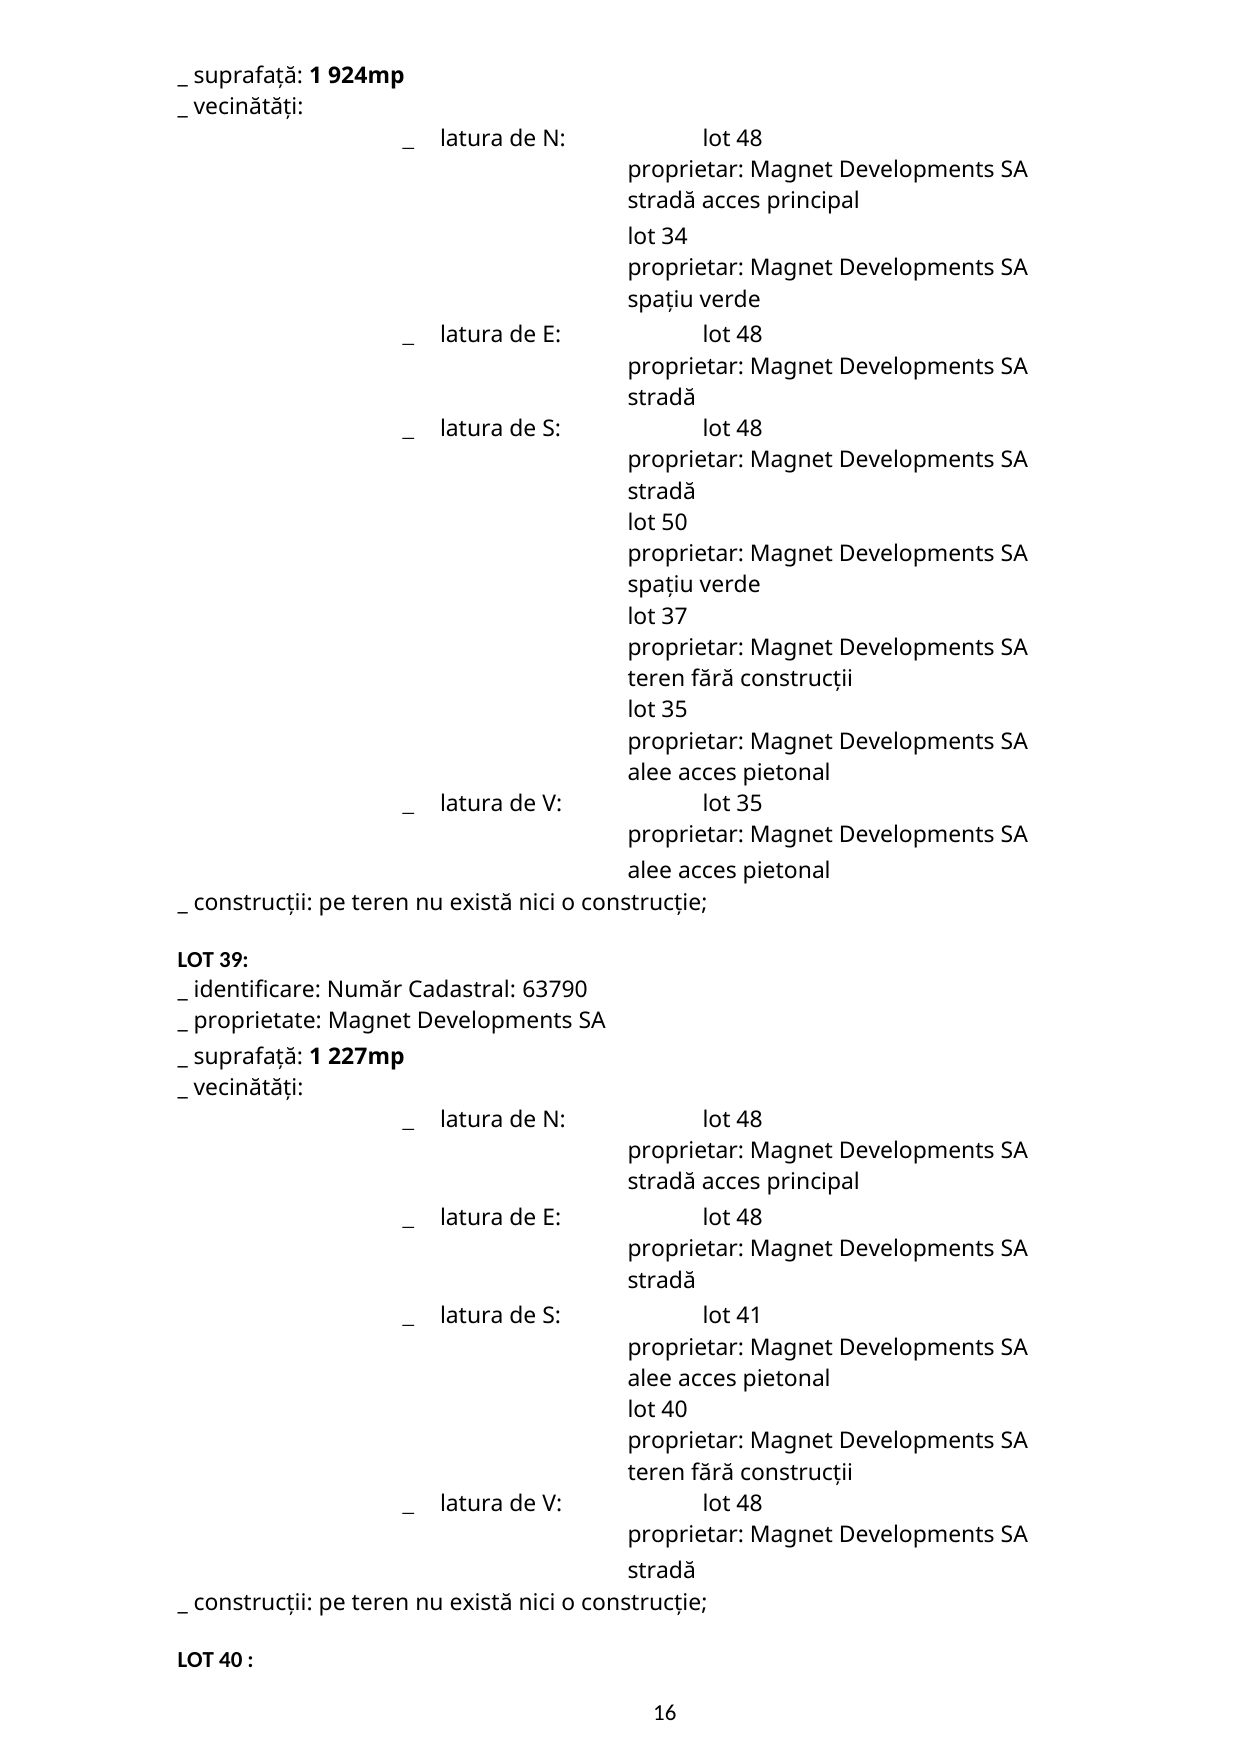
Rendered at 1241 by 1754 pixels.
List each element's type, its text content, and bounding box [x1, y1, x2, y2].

list stradă [590, 475, 1152, 506]
list proprietar: Magnet Developments SA [327, 1518, 1152, 1549]
list LOT 39: [177, 945, 1152, 973]
list proprietar: Magnet Developments SA [327, 818, 1152, 850]
list stradă [590, 1263, 1152, 1295]
list spațiu verde [590, 568, 1152, 600]
list teren fără construcții [590, 1456, 1152, 1487]
list lot 34 [552, 220, 1152, 251]
list latura de N: lot 48 [402, 122, 1152, 153]
text _ suprafață: 1 924mp [177, 59, 1152, 90]
list lot 40 [552, 1393, 1152, 1424]
list latura de E: lot 48 [402, 318, 1152, 350]
text proprietar: Magnet Developments SA [552, 537, 1152, 568]
text proprietar: Magnet Developments SA [552, 725, 1152, 756]
text _ construcții: pe teren nu există nici o construcție; [177, 1585, 1152, 1617]
text proprietar: Magnet Developments SA [552, 631, 1152, 662]
text proprietar: Magnet Developments SA [552, 350, 1152, 381]
text proprietar: Magnet Developments SA [552, 1331, 1152, 1362]
list teren fără construcții [590, 662, 1152, 693]
list alee acces pietonal [590, 1362, 1152, 1393]
text _ identificare: Număr Cadastral: 63790 [177, 973, 1152, 1004]
text _ construcții: pe teren nu există nici o construcție; [177, 886, 1152, 917]
list lot 37 [552, 600, 1152, 631]
list stradă acces principal [590, 1165, 1152, 1196]
list stradă [590, 1554, 1152, 1585]
text proprietar: Magnet Developments SA [552, 251, 1152, 282]
list latura de N: lot 48 [402, 1103, 1152, 1134]
text proprietar: Magnet Developments SA [552, 443, 1152, 475]
list latura de S: lot 41 [402, 1299, 1152, 1331]
text _ proprietate: Magnet Developments SA [177, 1004, 1152, 1035]
list latura de E: lot 48 [402, 1201, 1152, 1232]
text LOT 40 : [177, 1645, 1152, 1673]
text proprietar: Magnet Developments SA [552, 153, 1152, 184]
list spațiu verde [590, 282, 1152, 314]
text _ vecinătăți: [177, 90, 1152, 122]
text _ vecinătăți: [177, 1071, 1152, 1103]
list latura de V: lot 35 [402, 787, 1152, 818]
text proprietar: Magnet Developments SA [552, 1232, 1152, 1263]
list latura de V: lot 48 [402, 1487, 1152, 1518]
text _ suprafață: 1 227mp [177, 1040, 1152, 1071]
text proprietar: Magnet Developments SA [552, 1134, 1152, 1165]
list lot 35 [552, 693, 1152, 725]
list stradă [590, 381, 1152, 412]
list alee acces pietonal [590, 854, 1152, 886]
list lot 50 [590, 506, 1152, 537]
list stradă acces principal [590, 184, 1152, 215]
list latura de S: lot 48 [402, 412, 1152, 443]
text proprietar: Magnet Developments SA [552, 1424, 1152, 1456]
list alee acces pietonal [590, 756, 1152, 787]
